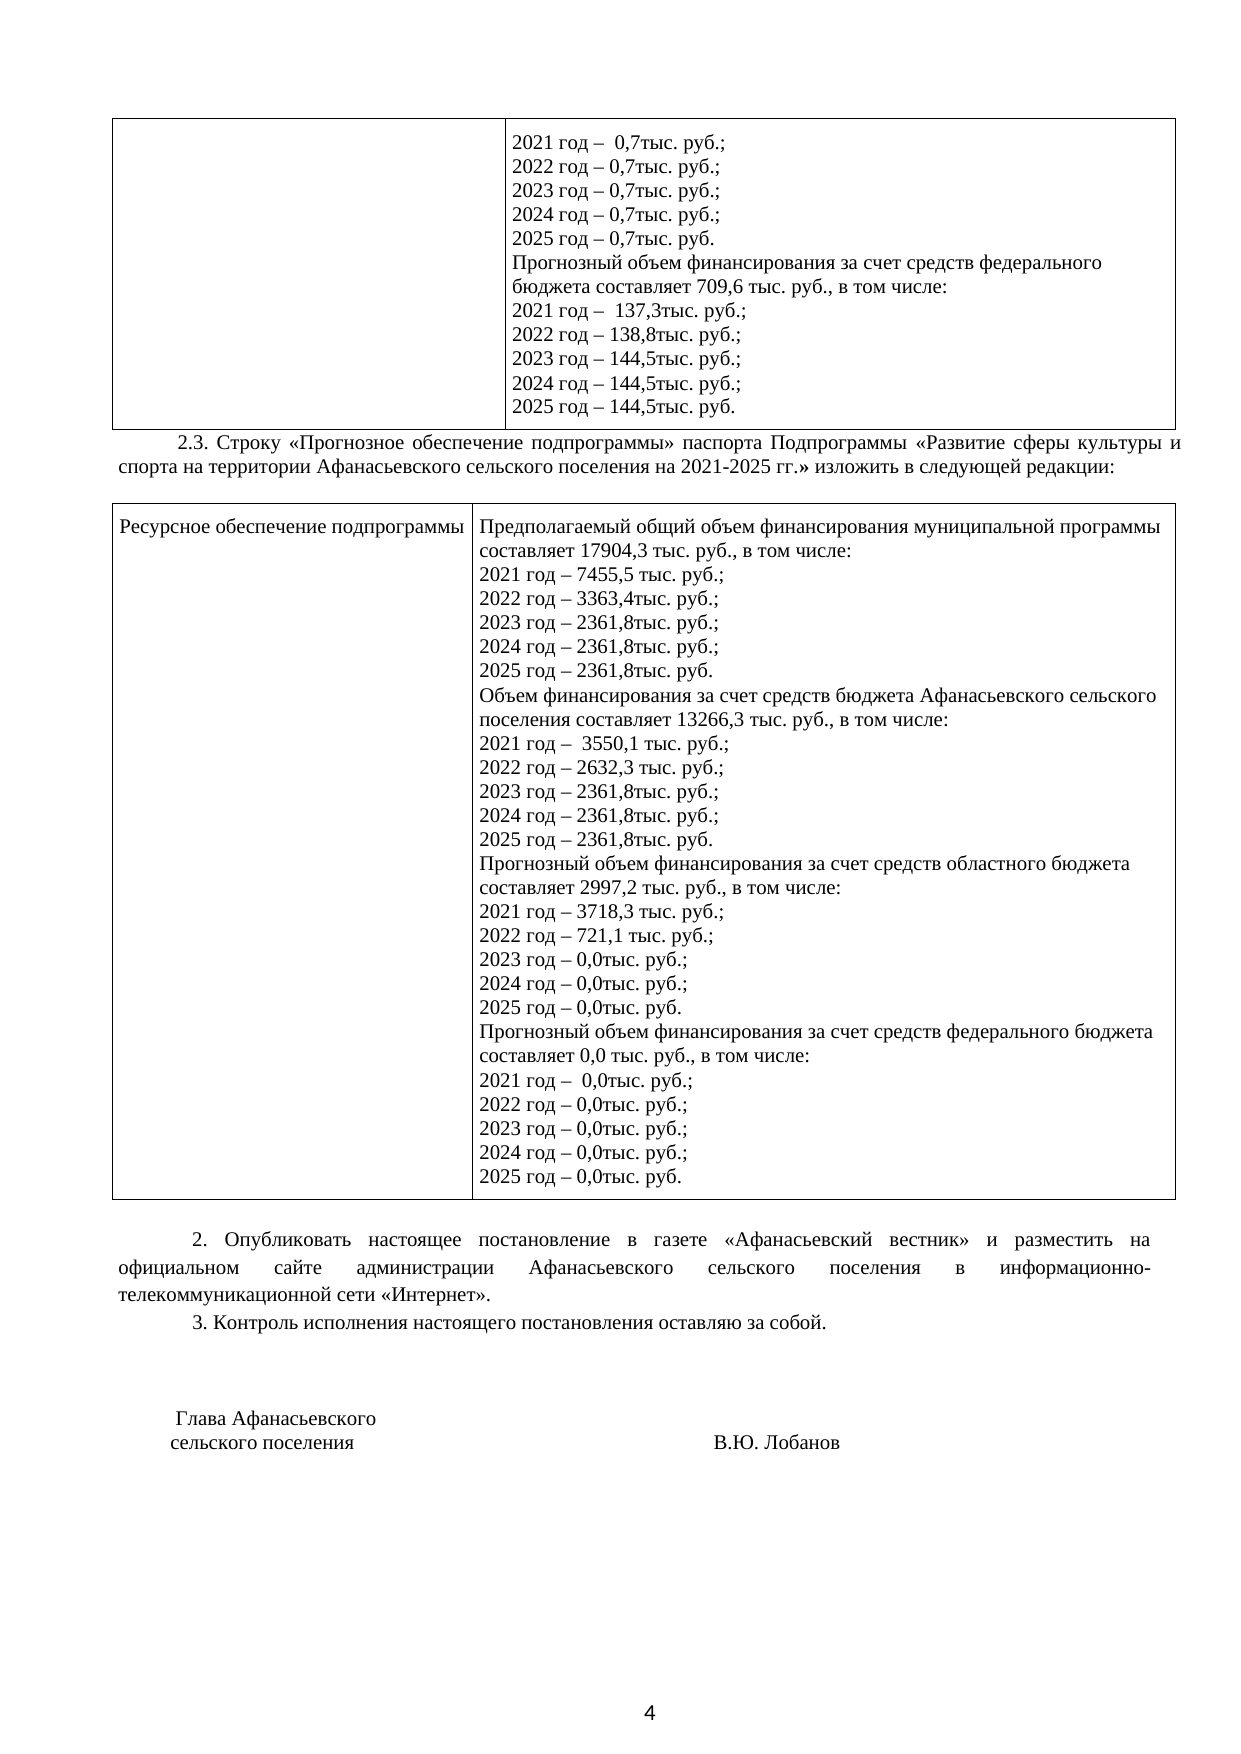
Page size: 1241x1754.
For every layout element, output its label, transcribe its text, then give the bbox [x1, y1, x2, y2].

text сельского поселения В.Ю. Лобанов [118, 1430, 1181, 1454]
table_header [506, 119, 1175, 429]
text 3. Контроль исполнения настоящего постановления оставляю за собой. [118, 1310, 1181, 1334]
text 2. Опубликовать настоящее постановление в газете «Афанасьевский вестник» и разместить на официальном сайте администрации Афанасьевского сельского поселения в информационно-телекоммуникационной сети «Интернет». [118, 1227, 1152, 1306]
table_header Ресурсное обеспечение подпрограммы [113, 504, 472, 1198]
text 2.3. Строку «Прогнозное обеспечение подпрограммы» паспорта Подпрограммы «Развитие сферы культуры и спорта на территории Афанасьевского сельского поселения на 2021-2025 гг.» изложить в следующей редакции: [118, 430, 1181, 478]
table_header Предполагаемый общий объем финансирования муниципальной программы составляет 17904,3 тыс. руб., в том числе: 2021 год – 7455,5 тыс. руб.; 2022 год – 3363,4тыс. руб.; 2023 год – 2361,8тыс. руб.; 2024 год – 2361,8тыс. руб.; 2025 год – 2361,8тыс. руб. Объем финансирования за счет средств бюджета Афанасьевского сельского поселения составляет 13266,3 тыс. руб., в том числе: 2021 год – 3550,1 тыс. руб.; 2022 год – 2632,3 тыс. руб.; 2023 год – 2361,8тыс. руб.; 2024 год – 2361,8тыс. руб.; 2025 год – 2361,8тыс. руб. Прогнозный объем финансирования за счет средств областного бюджета составляет 2997,2 тыс. руб., в том числе: 2021 год – 3718,3 тыс. руб.; 2022 год – 721,1 тыс. руб.; 2023 год – 0,0тыс. руб.; 2024 год – 0,0тыс. руб.; 2025 год – 0,0тыс. руб. Прогнозный объем финансирования за счет средств федерального бюджета составляет 0,0 тыс. руб., в том числе: 2021 год – 0,0тыс. руб.; 2022 год – 0,0тыс. руб.; 2023 год – 0,0тыс. руб.; 2024 год – 0,0тыс. руб.; 2025 год – 0,0тыс. руб. [473, 504, 1175, 1198]
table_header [113, 119, 505, 429]
text Глава Афанасьевского [118, 1406, 1181, 1430]
